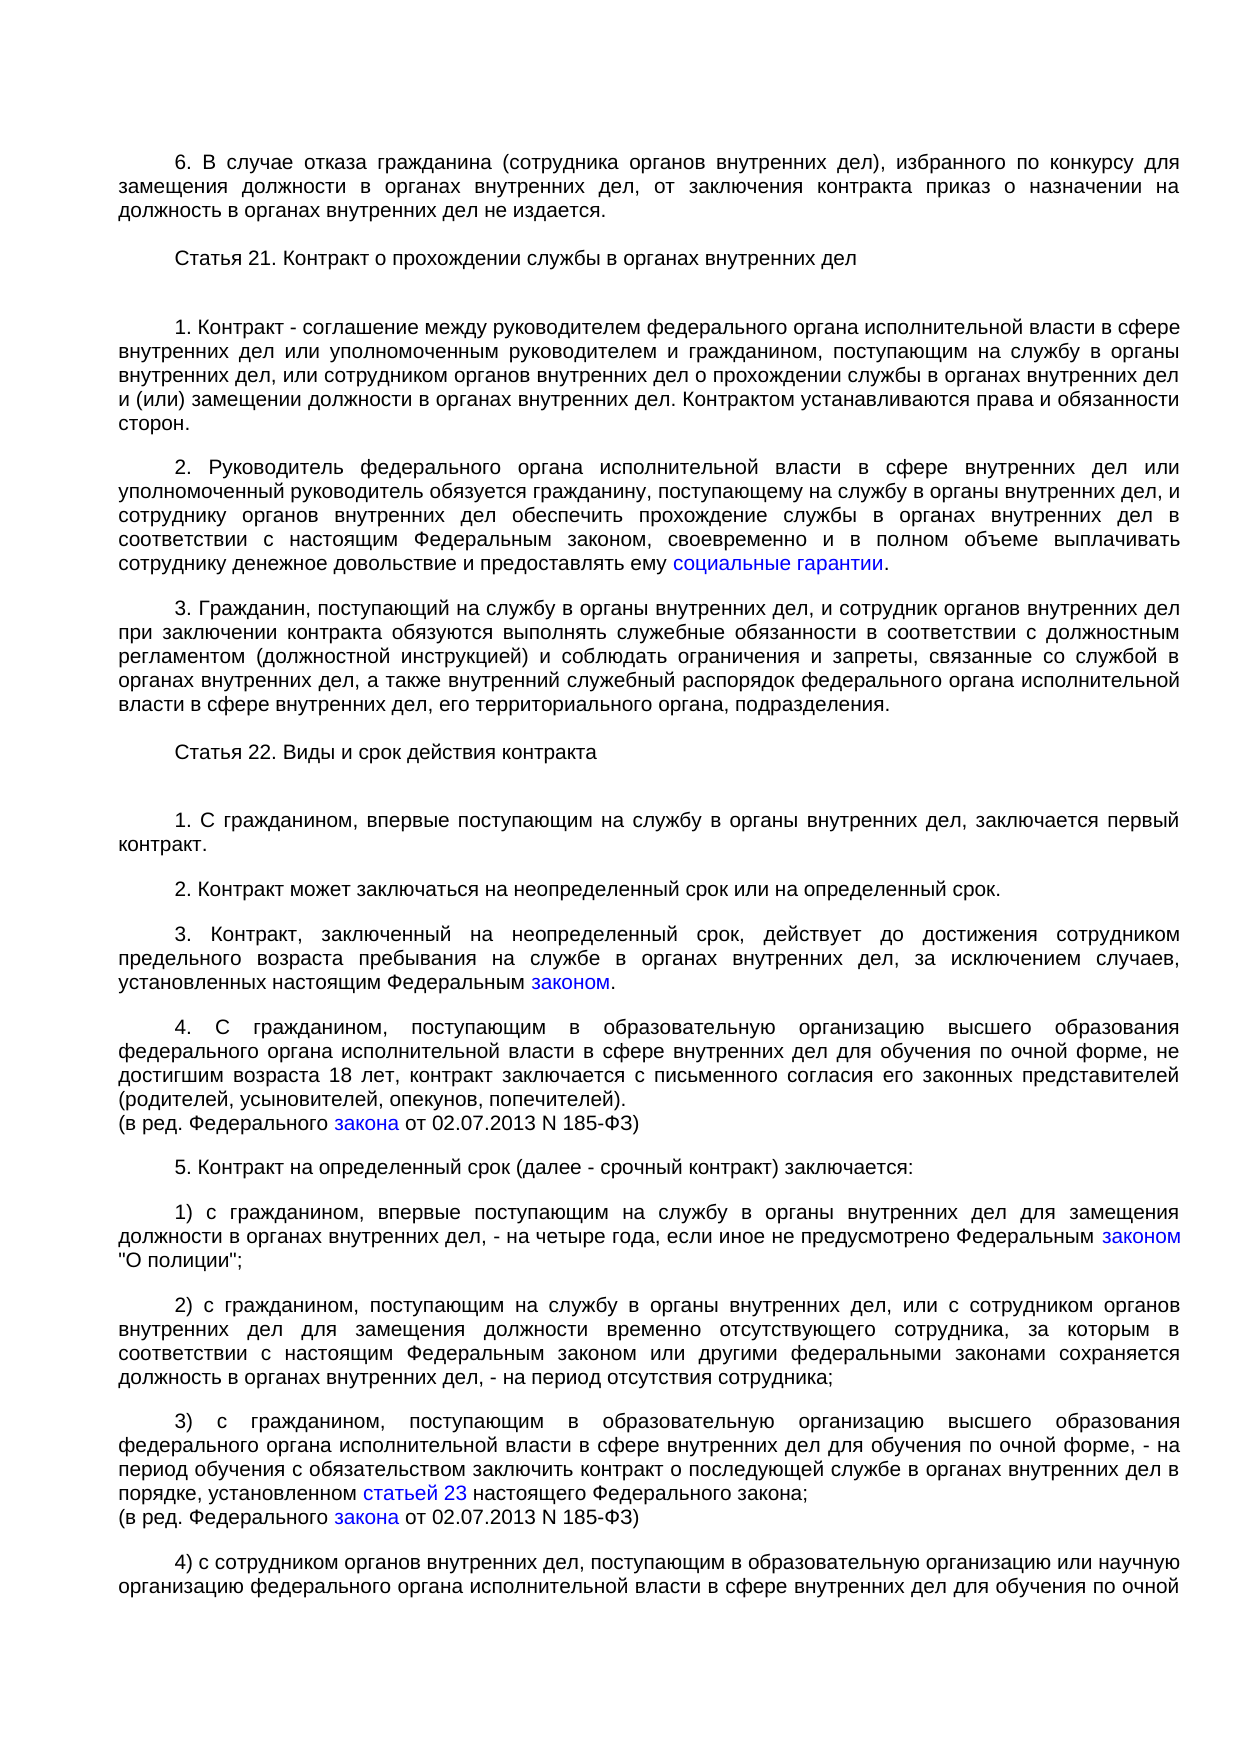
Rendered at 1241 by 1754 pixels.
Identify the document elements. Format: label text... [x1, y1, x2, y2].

text 5. Контракт на определенный срок (далее - срочный контракт) заключается: [118, 1155, 1181, 1179]
text 2) с гражданином, поступающим на службу в органы внутренних дел, или с сотрудником органов внутренних дел для замещения должности временно отсутствующего сотрудника, за которым в соответствии с настоящим Федеральным законом или другими федеральными законами сохраняется должность в органах внутренних дел, - на период отсутствия сотрудника; [118, 1293, 1181, 1388]
text 2. Руководитель федерального органа исполнительной власти в сфере внутренних дел или уполномоченный руководитель обязуется гражданину, поступающему на службу в органы внутренних дел, и сотруднику органов внутренних дел обеспечить прохождение службы в органах внутренних дел в соответствии с настоящим Федеральным законом, своевременно и в полном объеме выплачивать сотруднику денежное довольствие и предоставлять ему социальные гарантии. [118, 455, 1181, 575]
text 3) с гражданином, поступающим в образовательную организацию высшего образования федерального органа исполнительной власти в сфере внутренних дел для обучения по очной форме, - на период обучения с обязательством заключить контракт о последующей службе в органах внутренних дел в порядке, установленном статьей 23 настоящего Федерального закона; [118, 1409, 1181, 1505]
text 1) с гражданином, впервые поступающим на службу в органы внутренних дел для замещения должности в органах внутренних дел, - на четыре года, если иное не предусмотрено Федеральным законом "О полиции"; [118, 1200, 1181, 1272]
text (в ред. Федерального закона от 02.07.2013 N 185-ФЗ) [118, 1505, 1181, 1529]
text 3. Контракт, заключенный на неопределенный срок, действует до достижения сотрудником предельного возраста пребывания на службе в органах внутренних дел, за исключением случаев, установленных настоящим Федеральным законом. [118, 922, 1181, 994]
text 1. С гражданином, впервые поступающим на службу в органы внутренних дел, заключается первый контракт. [118, 808, 1181, 856]
text Статья 22. Виды и срок действия контракта [118, 739, 1181, 763]
text 4. С гражданином, поступающим в образовательную организацию высшего образования федерального органа исполнительной власти в сфере внутренних дел для обучения по очной форме, не достигшим возраста 18 лет, контракт заключается с письменного согласия его законных представителей (родителей, усыновителей, опекунов, попечителей). [118, 1014, 1181, 1110]
text 6. В случае отказа гражданина (сотрудника органов внутренних дел), избранного по конкурсу для замещения должности в органах внутренних дел, от заключения контракта приказ о назначении на должность в органах внутренних дел не издается. [118, 150, 1181, 222]
text Статья 21. Контракт о прохождении службы в органах внутренних дел [118, 246, 1181, 270]
text 1. Контракт - соглашение между руководителем федерального органа исполнительной власти в сфере внутренних дел или уполномоченным руководителем и гражданином, поступающим на службу в органы внутренних дел, или сотрудником органов внутренних дел о прохождении службы в органах внутренних дел и (или) замещении должности в органах внутренних дел. Контрактом устанавливаются права и обязанности сторон. [118, 314, 1181, 434]
text 2. Контракт может заключаться на неопределенный срок или на определенный срок. [118, 877, 1181, 901]
text 3. Гражданин, поступающий на службу в органы внутренних дел, и сотрудник органов внутренних дел при заключении контракта обязуются выполнять служебные обязанности в соответствии с должностным регламентом (должностной инструкцией) и соблюдать ограничения и запреты, связанные со службой в органах внутренних дел, а также внутренний служебный распорядок федерального органа исполнительной власти в сфере внутренних дел, его территориального органа, подразделения. [118, 596, 1181, 716]
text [118, 1550, 1181, 1598]
text (в ред. Федерального закона от 02.07.2013 N 185-ФЗ) [118, 1110, 1181, 1134]
